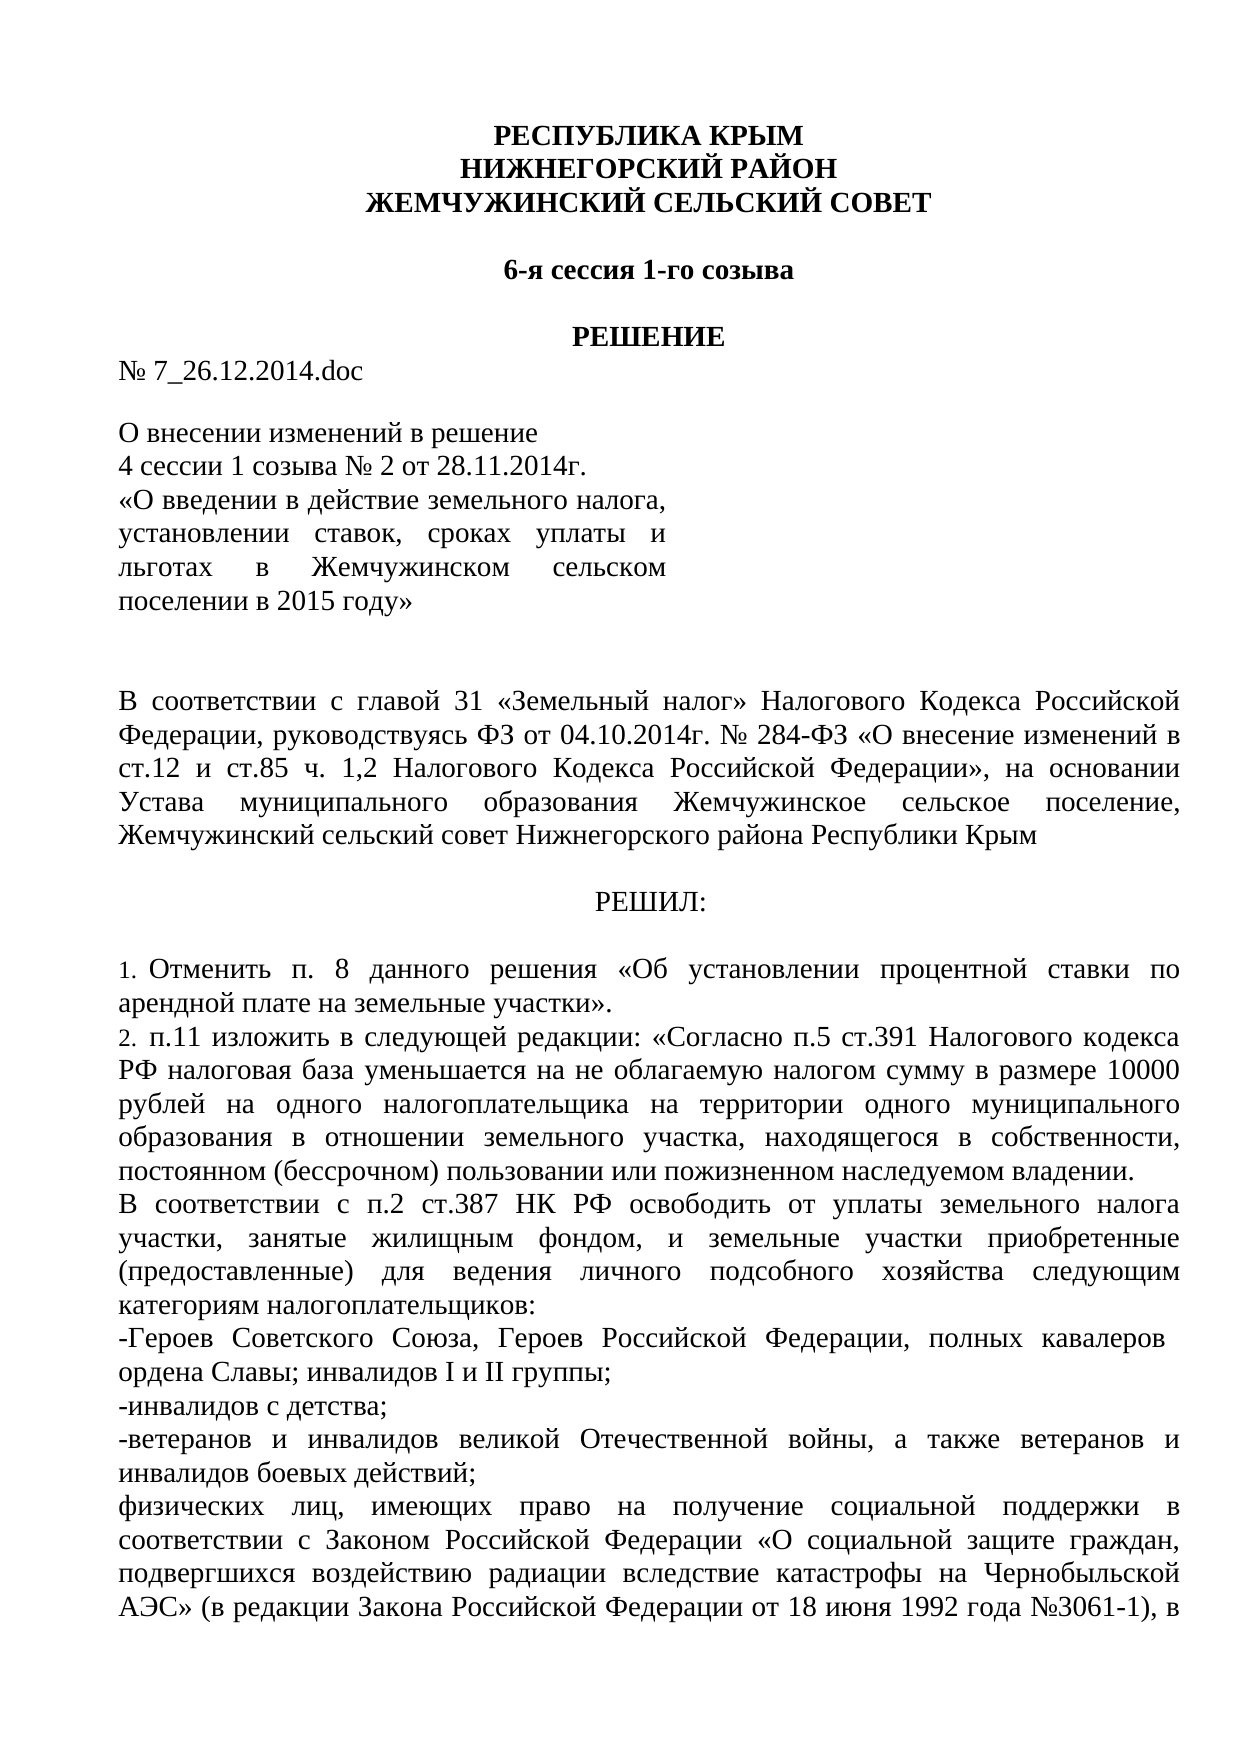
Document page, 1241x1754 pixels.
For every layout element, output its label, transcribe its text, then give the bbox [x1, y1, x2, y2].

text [118, 1488, 1181, 1622]
text В соответствии с п.2 ст.387 НК РФ освободить от уплаты земельного налога участки, занятые жилищным фондом, и земельные участки приобретенные (предоставленные) для ведения личного подсобного хозяйства следующим категориям налогоплательщиков: [118, 1186, 1181, 1321]
text № 7_26.12.2014.doc [118, 353, 1181, 386]
text РЕШЕНИЕ [118, 319, 1179, 353]
text НИЖНЕГОРСКИЙ РАЙОН [118, 152, 1179, 185]
text 6-я сессия 1-го созыва [118, 252, 1179, 286]
text О внесении изменений в решение [118, 415, 581, 448]
text РЕСПУБЛИКА КРЫМ [118, 118, 1179, 152]
text РЕШИЛ: [120, 884, 1181, 918]
list п.11 изложить в следующей редакции: «Согласно п.5 ст.391 Налогового кодекса РФ налоговая база уменьшается на не облагаемую налогом сумму в размере 10000 рублей на одного налогоплательщика на территории одного муниципального образования в отношении земельного участка, находящегося в собственности, постоянном (бессрочном) пользовании или пожизненном наследуемом владении. [118, 1019, 1181, 1186]
text -инвалидов с детства; [118, 1388, 1181, 1421]
text ЖЕМЧУЖИНСКИЙ СЕЛЬСКИЙ СОВЕТ [118, 185, 1179, 219]
text В соответствии с главой 31 «Земельный налог» Налогового Кодекса Российской Федерации, руководствуясь ФЗ от 04.10.2014г. № 284-ФЗ «О внесение изменений в ст.12 и ст.85 ч. 1,2 Налогового Кодекса Российской Федерации», на основании Устава муниципального образования Жемчужинское сельское поселение, Жемчужинский сельский совет Нижнегорского района Республики Крым [118, 683, 1181, 851]
list Отменить п. 8 данного решения «Об установлении процентной ставки по арендной плате на земельные участки». [118, 952, 1181, 1019]
text 4 сессии 1 созыва № 2 от 28.11.2014г. [118, 448, 1181, 482]
text -Героев Советского Союза, Героев Российской Федерации, полных кавалеров ордена Славы; инвалидов I и II группы; [118, 1321, 1167, 1388]
text «О введении в действие земельного налога, установлении ставок, сроках уплаты и льготах в Жемчужинском сельском поселении в 2015 году» [118, 482, 667, 616]
text -ветеранов и инвалидов великой Отечественной войны, а также ветеранов и инвалидов боевых действий; [118, 1421, 1181, 1488]
